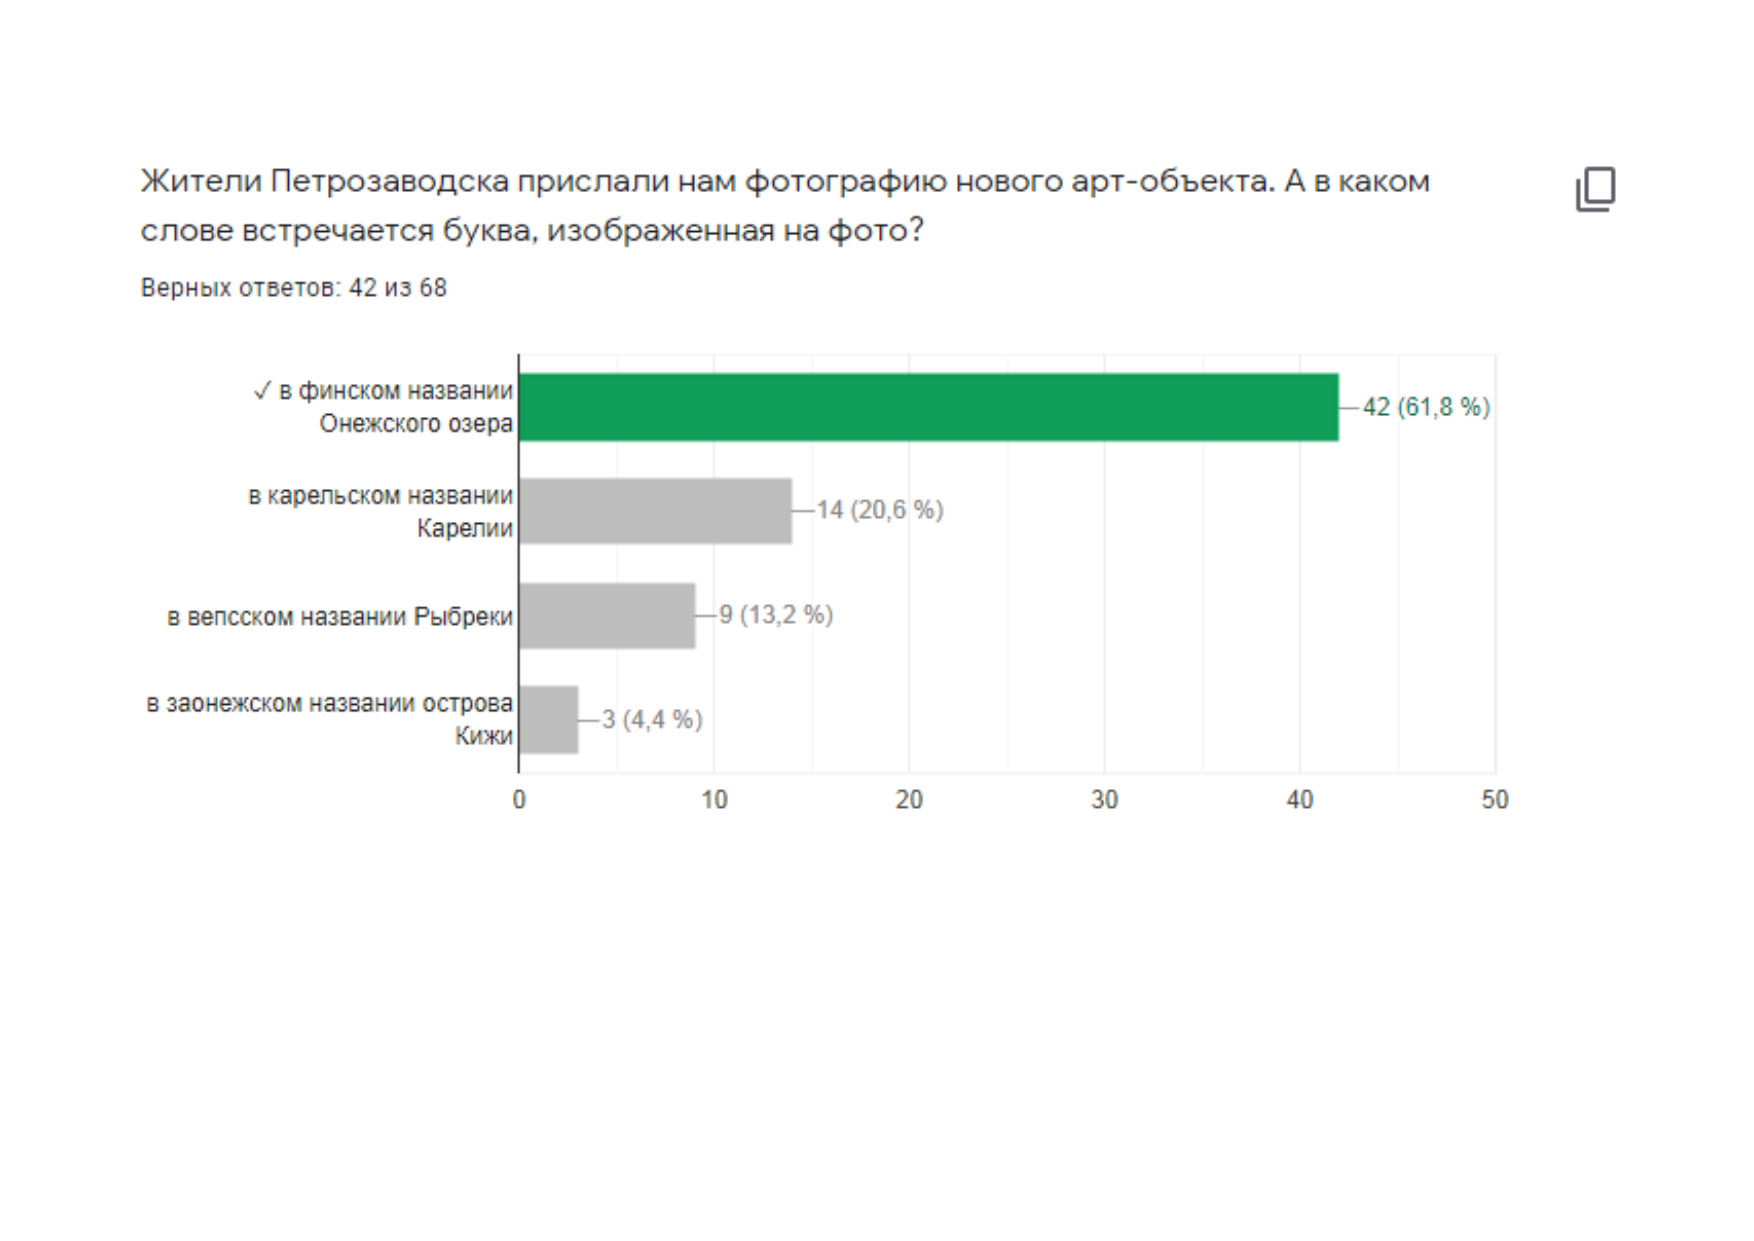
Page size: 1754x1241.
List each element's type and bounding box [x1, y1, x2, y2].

picture [116, 128, 1638, 864]
